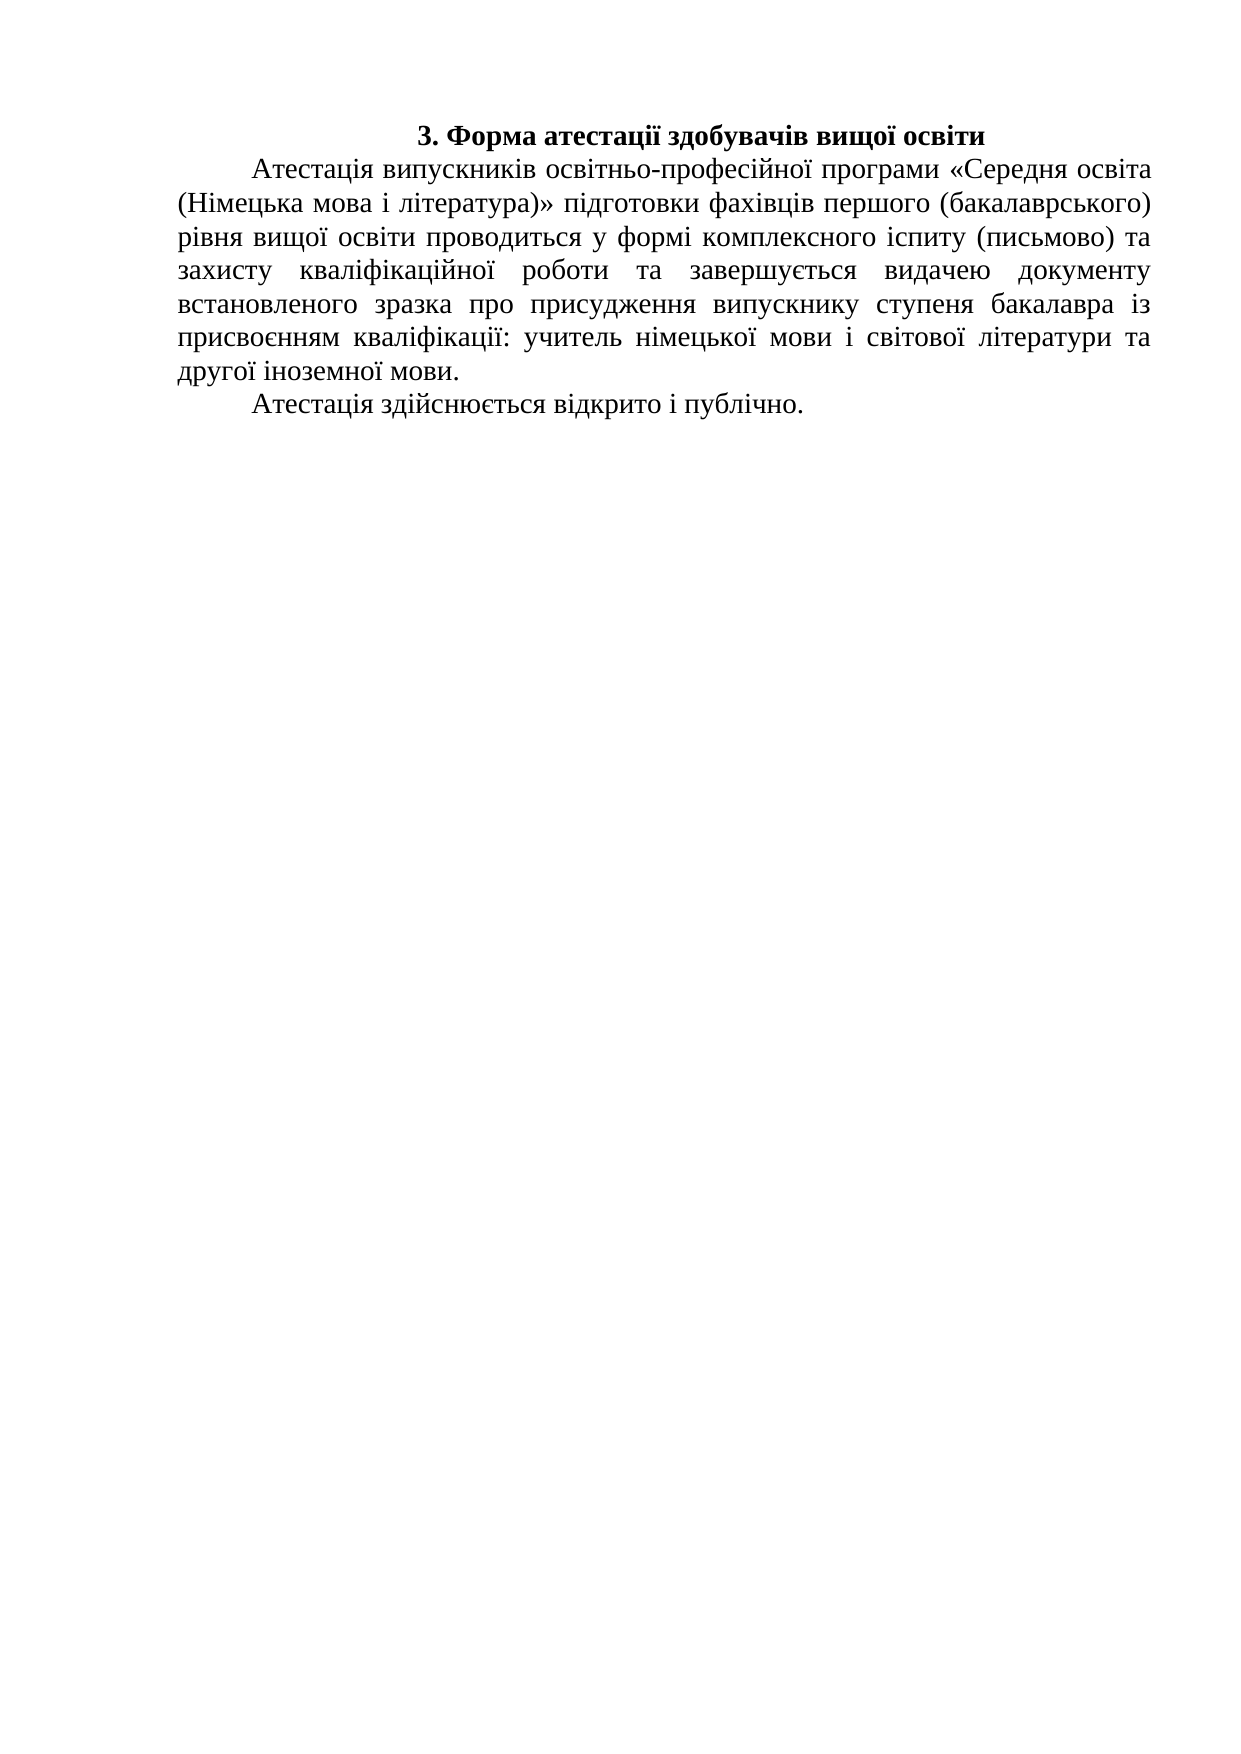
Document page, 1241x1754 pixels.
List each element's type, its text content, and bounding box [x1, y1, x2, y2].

text Атестація здійснюється відкрито і публічно. [177, 386, 1152, 420]
text 3. Форма атестації здобувачів вищої освіти [177, 118, 1152, 152]
text Атестація випускників освітньо-професійної програми «Середня освіта (Німецька мова і література)» підготовки фахівців першого (бакалаврського) рівня вищої освіти проводиться у формі комплексного іспиту (письмово) та захисту кваліфікаційної роботи та завершується видачею документу встановленого зразка про присудження випускнику ступеня бакалавра із присвоєнням кваліфікації: учитель німецької мови і світової літератури та другої іноземної мови. [177, 152, 1152, 386]
